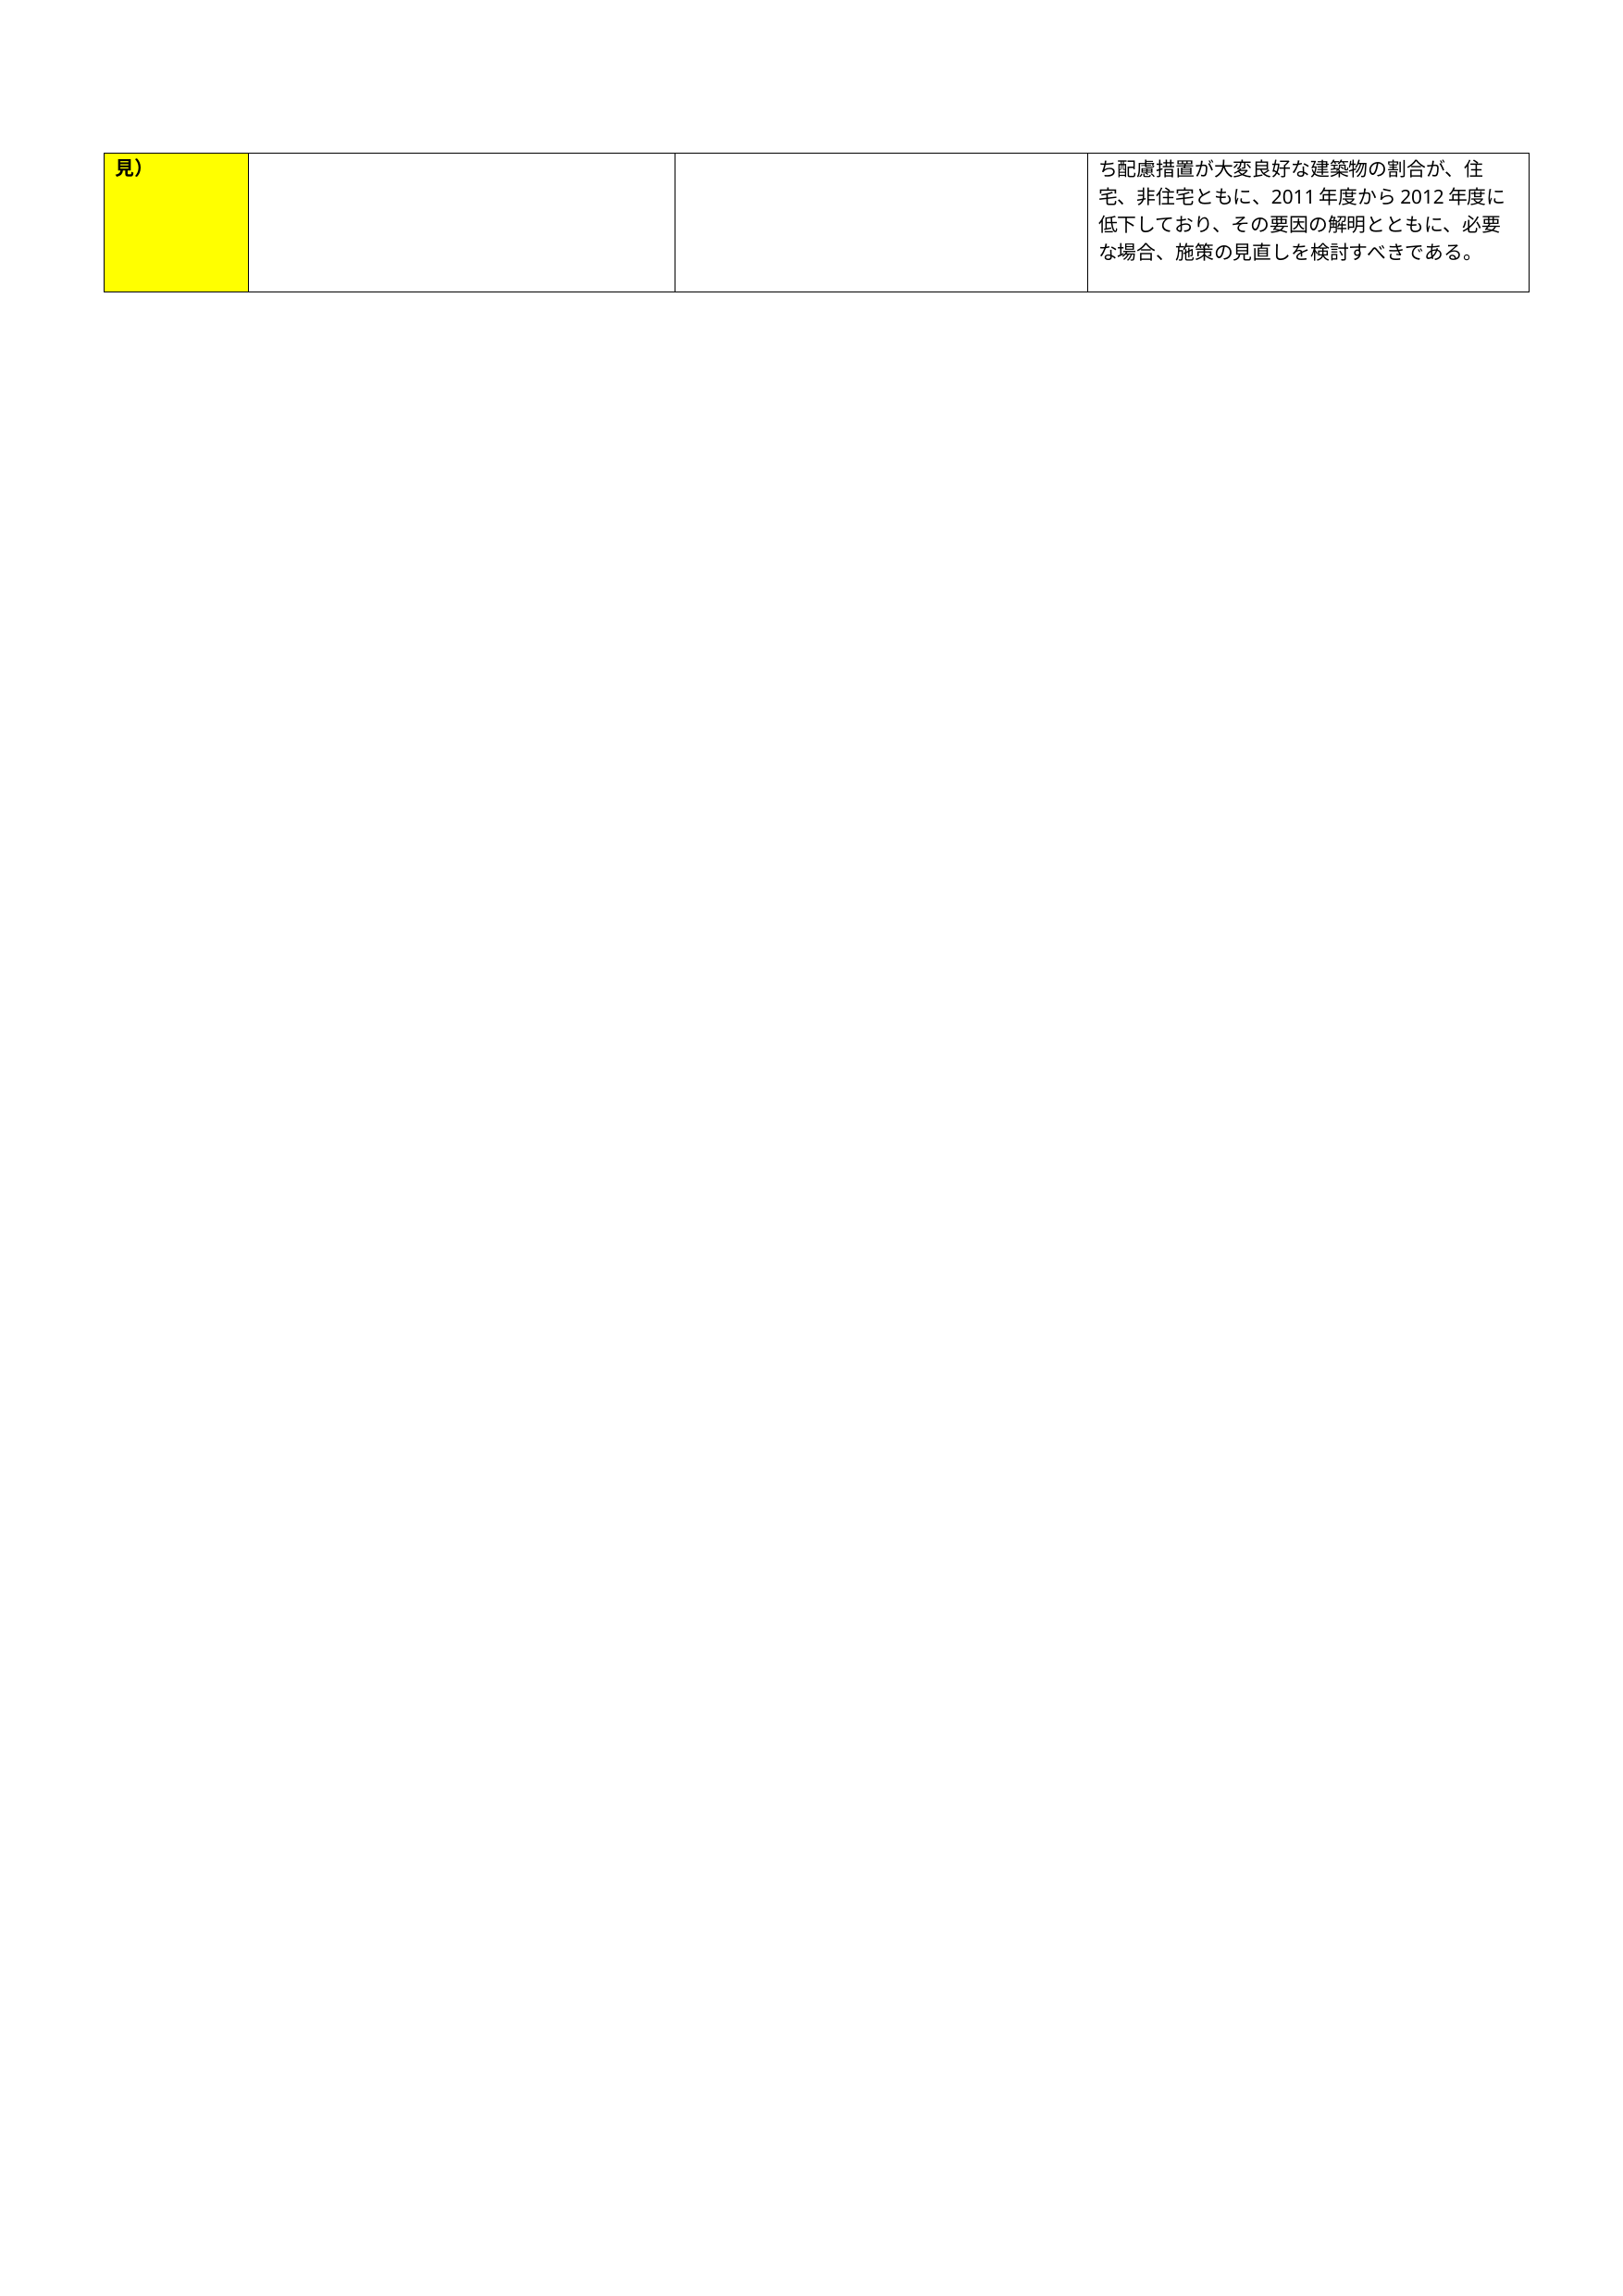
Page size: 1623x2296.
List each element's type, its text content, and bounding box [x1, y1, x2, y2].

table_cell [1088, 154, 1529, 292]
table_cell 評価手法は適正である。 [249, 154, 675, 292]
table_cell 評価結果は妥当である。 [675, 154, 1087, 292]
